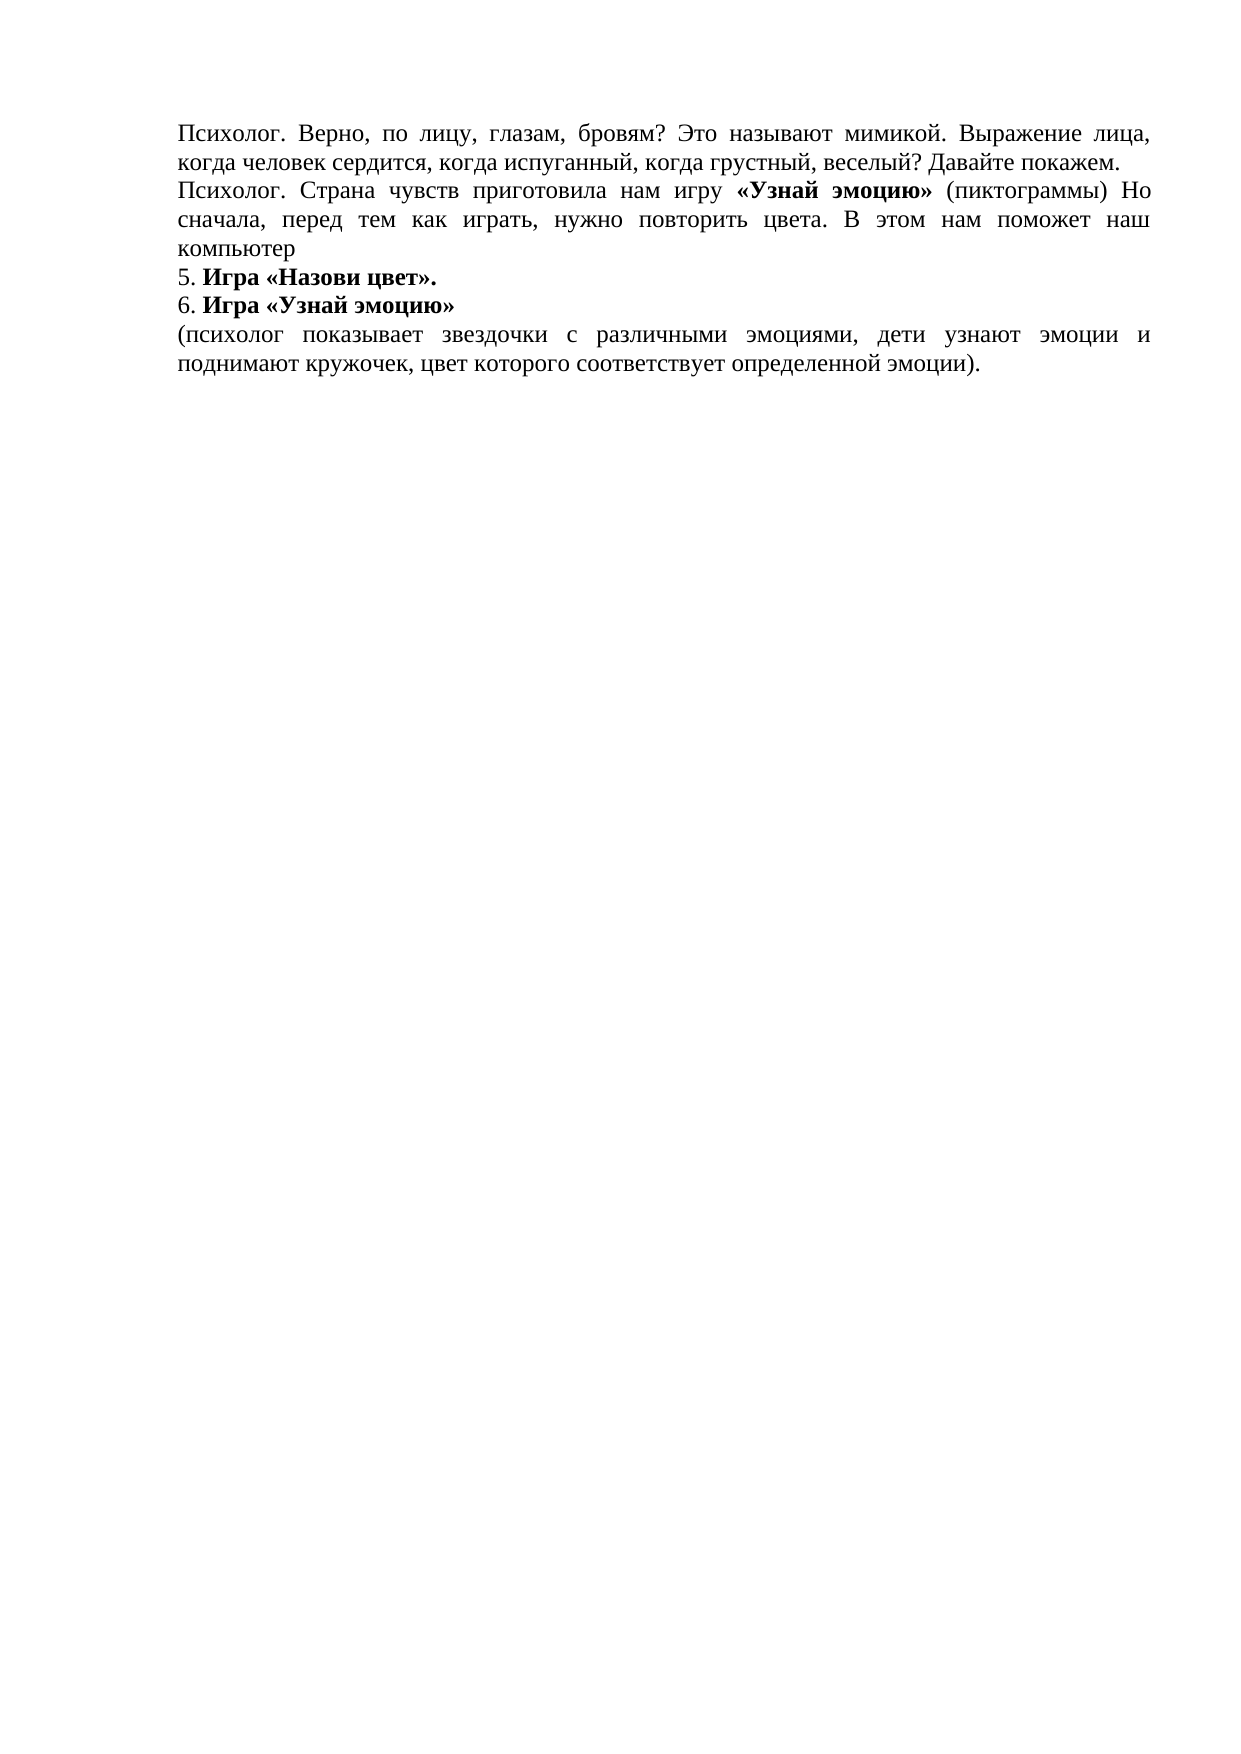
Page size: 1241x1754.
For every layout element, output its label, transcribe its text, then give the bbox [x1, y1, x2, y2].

text 6. Игра «Узнай эмоцию» [177, 291, 1152, 319]
text 5. Игра «Назови цвет». [177, 262, 1152, 291]
text Психолог. Страна чувств приготовила нам игру «Узнай эмоцию» (пиктограммы) Но сначала, перед тем как играть, нужно повторить цвета. В этом нам поможет наш компьютер [177, 176, 1152, 262]
text (психолог показывает звездочки с различными эмоциями, дети узнают эмоции и поднимают кружочек, цвет которого соответствует определенной эмоции). [177, 319, 1152, 377]
text Психолог. Верно, по лицу, глазам, бровям? Это называют мимикой. Выражение лица, когда человек сердится, когда испуганный, когда грустный, веселый? Давайте покажем. [177, 118, 1152, 176]
